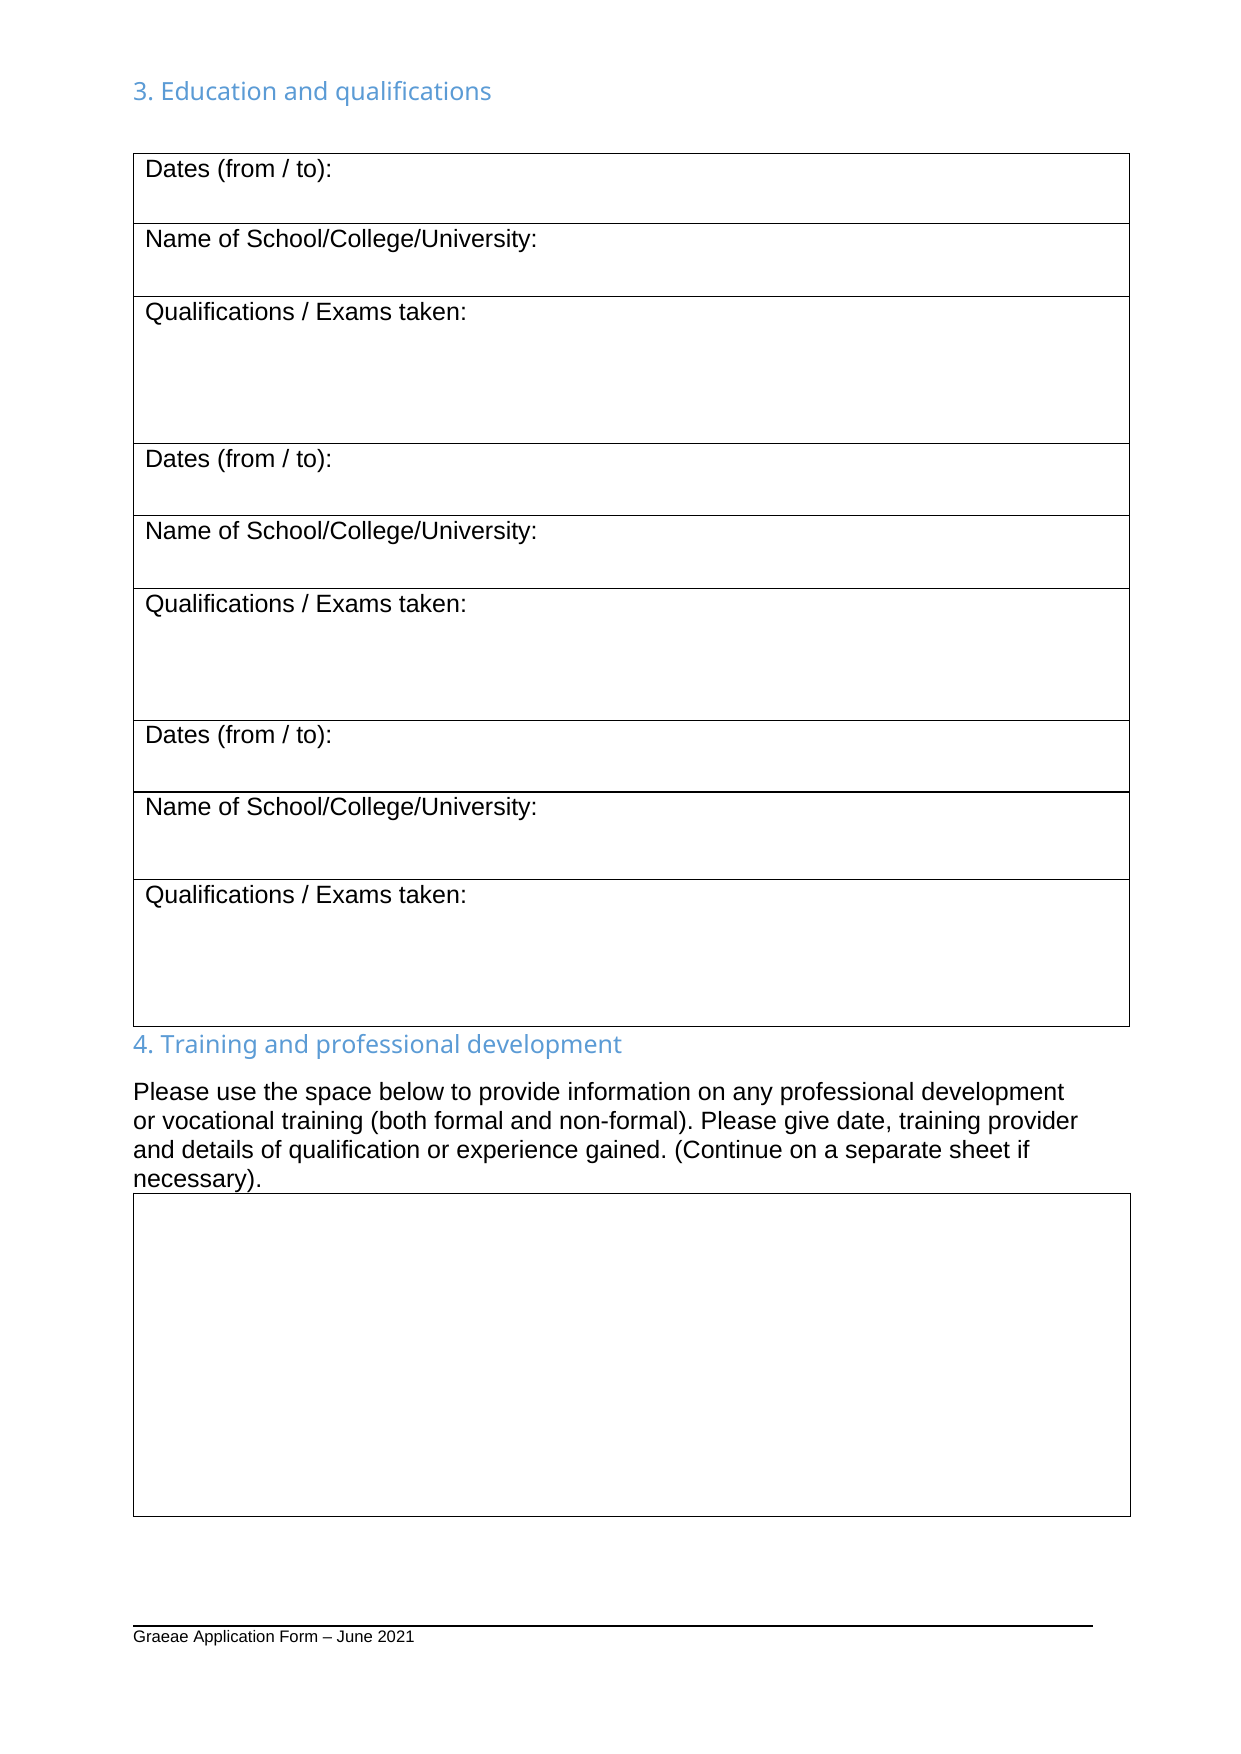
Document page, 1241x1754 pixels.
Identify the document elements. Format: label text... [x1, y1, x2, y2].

table_cell Name of School/College/University: [134, 793, 1129, 879]
table_header [134, 1194, 1130, 1516]
subtitle 3. Education and qualifications [133, 74, 1093, 108]
table_cell Qualifications / Exams taken: [134, 297, 1129, 442]
table_cell Qualifications / Exams taken: [134, 880, 1129, 1026]
text Please use the space below to provide information on any professional development or vocational training (both formal and non-formal). Please give date, training provider and details of qualification or experience gained. (Continue on a separate sheet if necessary). [133, 1077, 1093, 1192]
subtitle 4. Training and professional development [133, 1027, 1093, 1061]
table_cell Qualifications / Exams taken: [134, 589, 1129, 719]
table_header Dates (from / to): [134, 154, 1129, 223]
table_cell Name of School/College/University: [134, 516, 1129, 587]
table_cell Dates (from / to): [134, 444, 1129, 514]
table_cell Name of School/College/University: [134, 224, 1129, 296]
table_cell Dates (from / to): [134, 721, 1129, 791]
